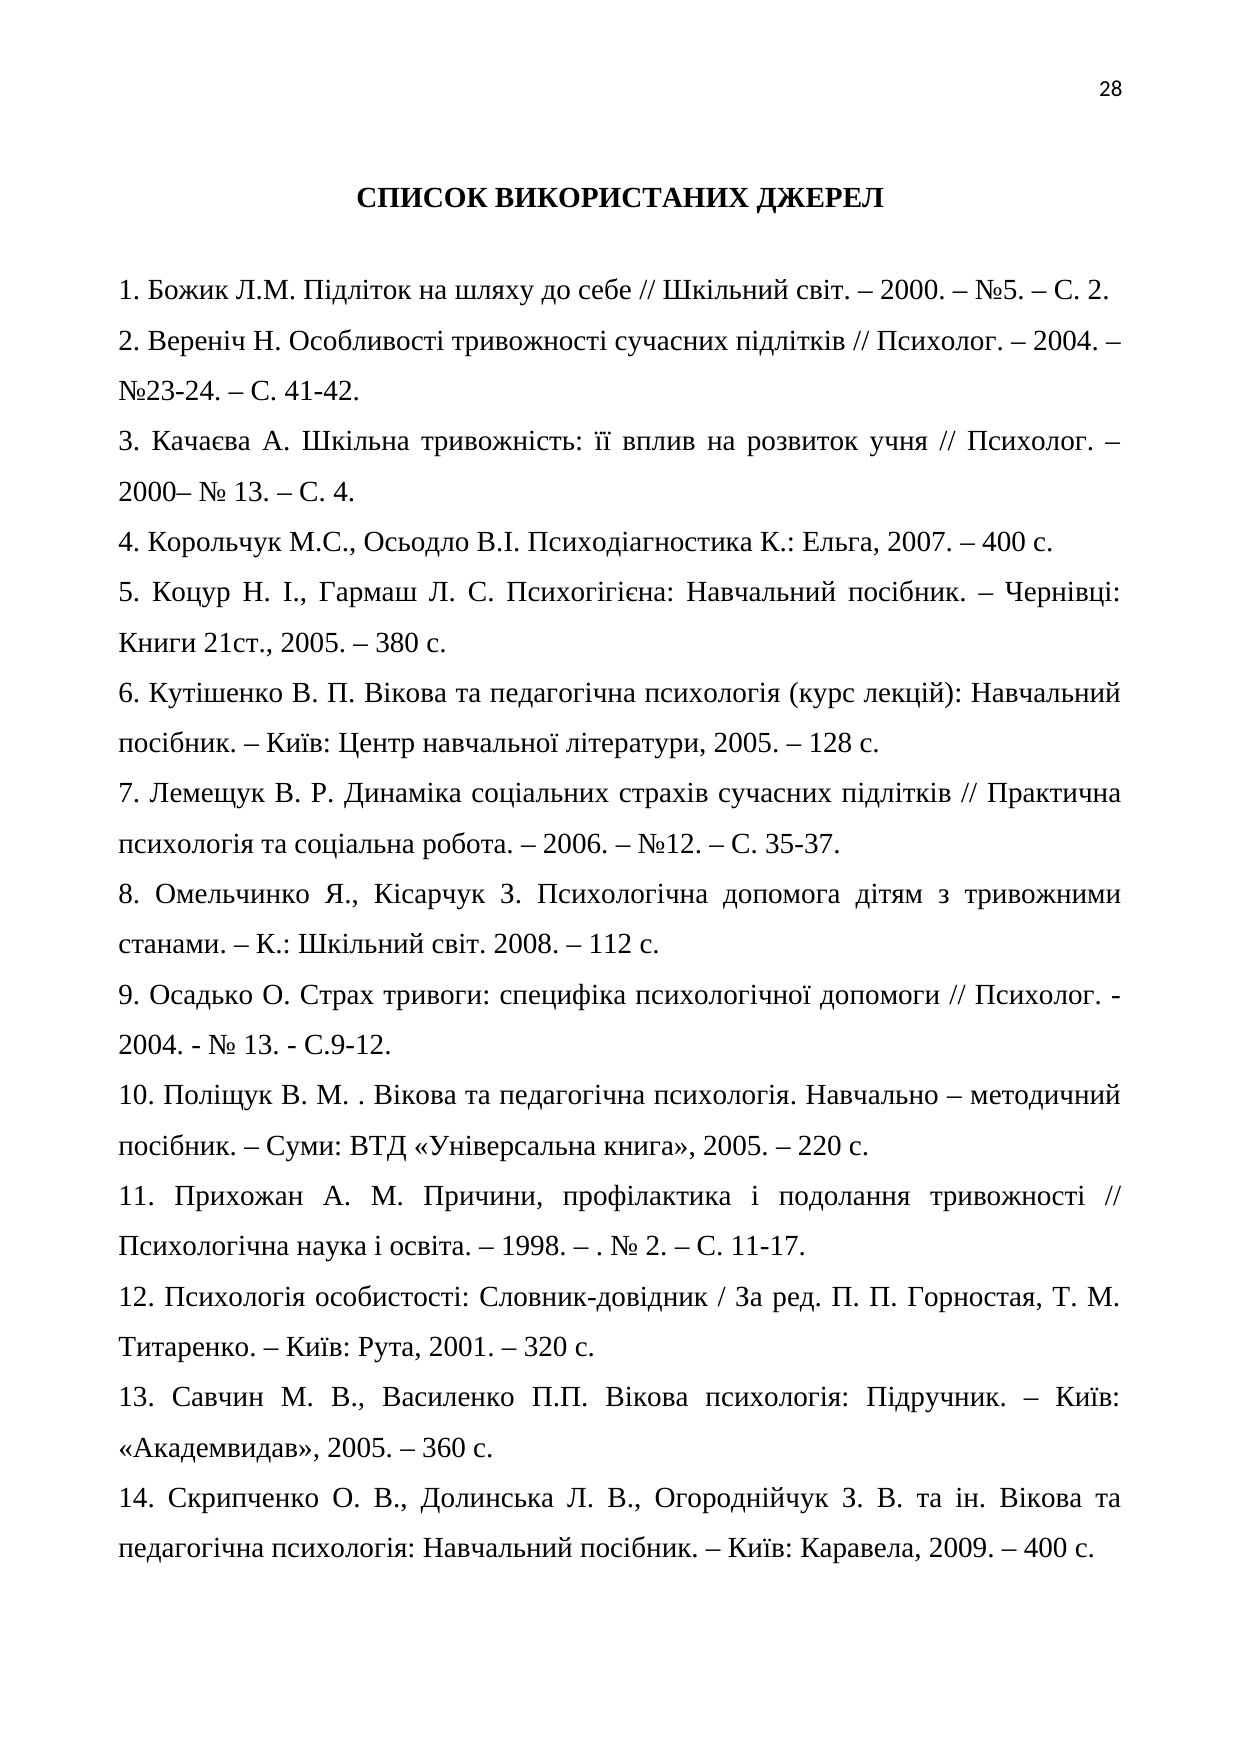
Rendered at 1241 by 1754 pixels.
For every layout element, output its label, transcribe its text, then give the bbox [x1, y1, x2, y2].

text 1. Божик Л.М. Підліток на шляху до себе // Шкільний світ. – 2000. – №5. – С. 2. [118, 272, 1122, 306]
text 4. Корольчук М.С., Осьодло В.І. Психодіагностика К.: Ельга, 2007. – 400 с. [118, 524, 1122, 558]
text 6. Кутішенко В. П. Вікова та педагогічна психологія (курс лекцій): Навчальний посібник. – Київ: Центр навчальної літератури, 2005. – 128 с. [118, 675, 1122, 759]
text 14. Скрипченко О. В., Долинська Л. В., Огороднійчук З. В. та ін. Вікова та педагогічна психологія: Навчальний посібник. – Київ: Каравела, 2009. – 400 с. [118, 1480, 1122, 1564]
text СПИСОК ВИКОРИСТАНИХ ДЖЕРЕЛ [118, 180, 1122, 214]
text 8. Омельчинко Я., Кісарчук З. Психологічна допомога дітям з тривожними станами. – К.: Шкільний світ. 2008. – 112 с. [118, 876, 1122, 960]
text 3. Качаєва А. Шкільна тривожність: її вплив на розвиток учня // Психолог. – 2000– № 13. – С. 4. [118, 423, 1122, 507]
text 7. Лемещук В. Р. Динаміка соціальних страхів сучасних підлітків // Практична психологія та соціальна робота. – 2006. – №12. – С. 35-37. [118, 776, 1122, 859]
text 5. Коцур Н. І., Гармаш Л. С. Психогігієна: Навчальний посібник. – Чернівці: Книги 21ст., 2005. – 380 с. [118, 574, 1122, 658]
text 12. Психологія особистості: Словник-довідник / За ред. П. П. Горностая, Т. М. Титаренко. – Київ: Рута, 2001. – 320 с. [118, 1279, 1122, 1363]
text 2. Вереніч Н. Особливості тривожності сучасних підлітків // Психолог. – 2004. – №23-24. – С. 41-42. [118, 323, 1122, 407]
text 11. Прихожан А. М. Причини, профілактика і подолання тривожності // Психологічна наука і освіта. – 1998. – . № 2. – С. 11-17. [118, 1178, 1122, 1262]
text 13. Савчин М. В., Василенко П.П. Вікова психологія: Підручник. – Київ: «Академвидав», 2005. – 360 с. [118, 1379, 1122, 1463]
text 9. Осадько О. Страх тривоги: специфіка психологічної допомоги // Психолог. - 2004. - № 13. - С.9-12. [118, 977, 1122, 1061]
text 10. Поліщук В. М. . Вікова та педагогічна психологія. Навчально – методичний посібник. – Суми: ВТД «Універсальна книга», 2005. – 220 с. [118, 1077, 1122, 1161]
